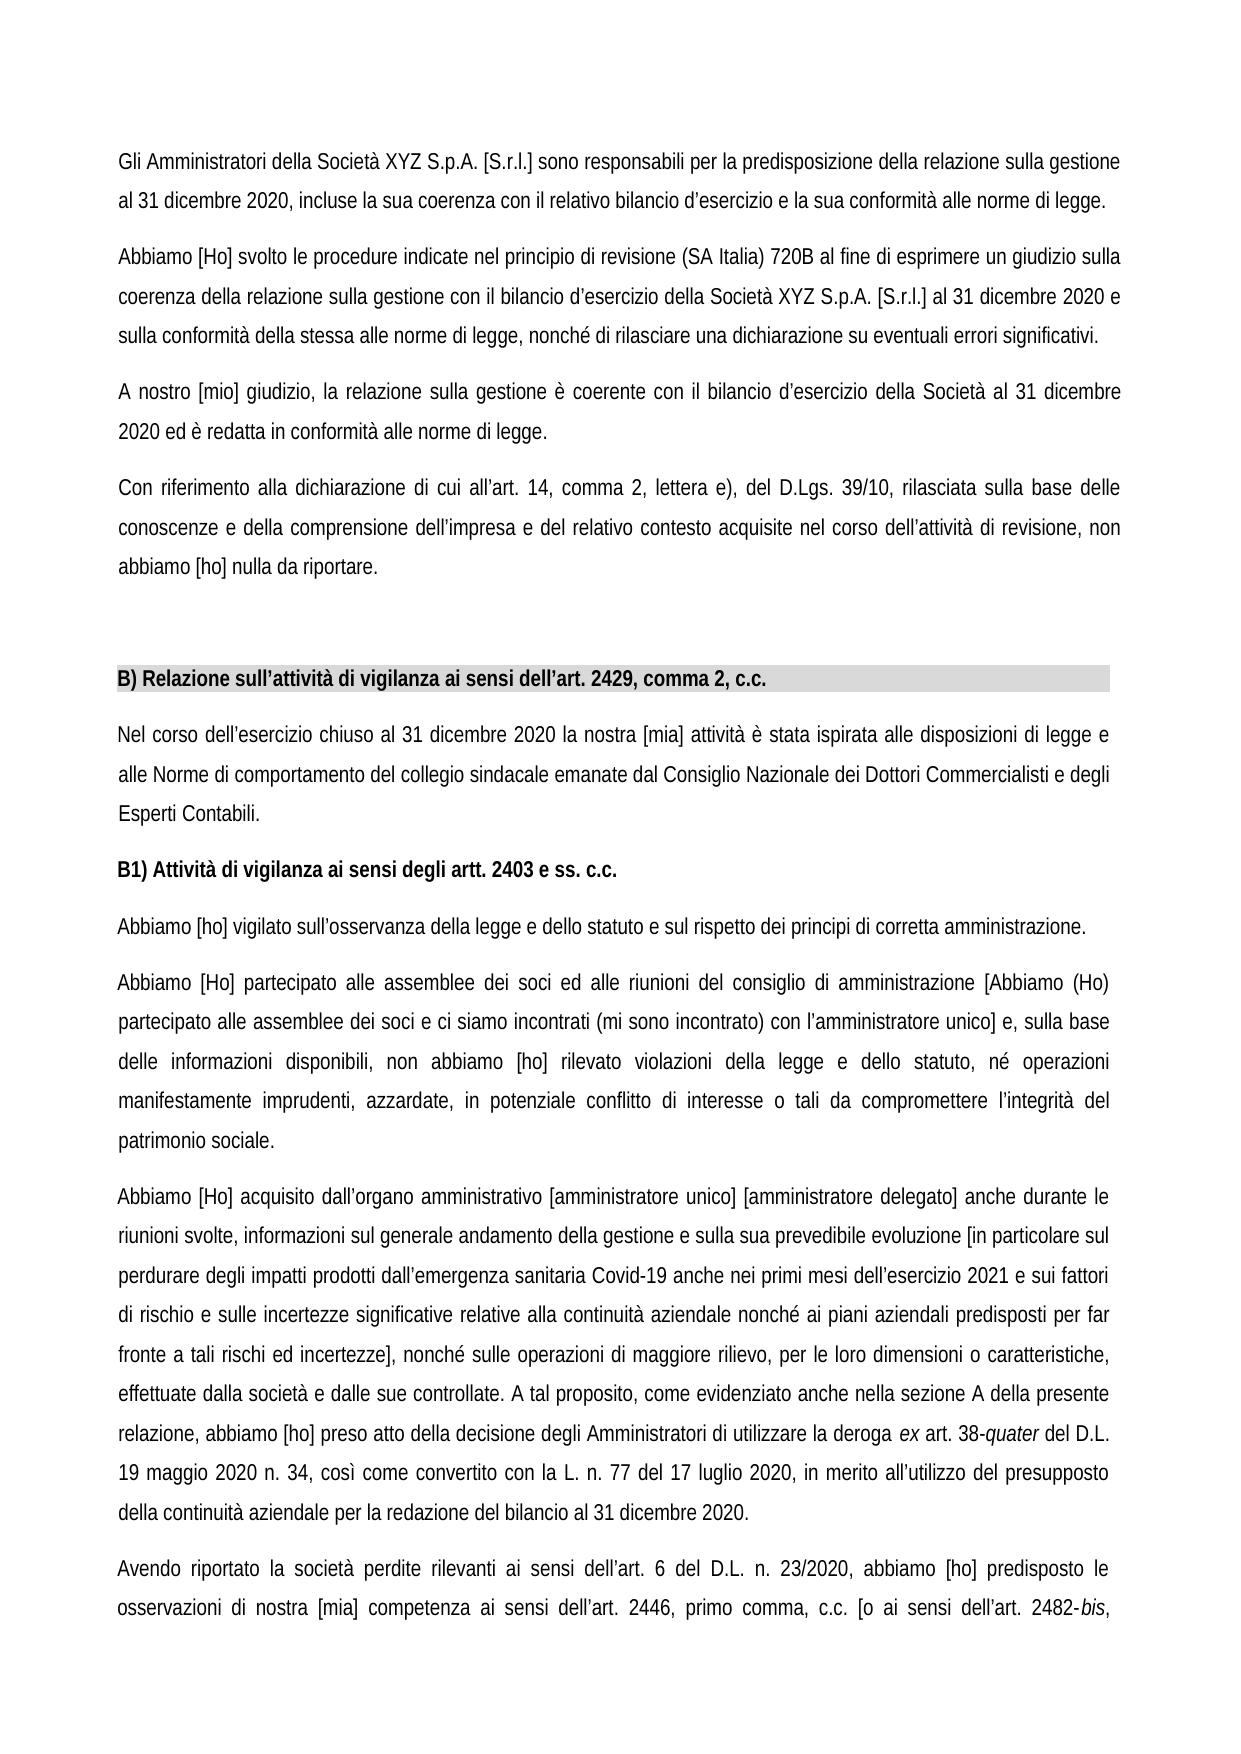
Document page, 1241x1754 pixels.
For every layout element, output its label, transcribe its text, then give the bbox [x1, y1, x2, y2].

text A nostro [mio] giudizio, la relazione sulla gestione è coerente con il bilancio d’esercizio della Società al 31 dicembre 2020 ed è redatta in conformità alle norme di legge. [118, 378, 1122, 444]
text Gli Amministratori della Società XYZ S.p.A. [S.r.l.] sono responsabili per la predisposizione della relazione sulla gestione al 31 dicembre 2020, incluse la sua coerenza con il relativo bilancio d’esercizio e la sua conformità alle norme di legge. [118, 148, 1122, 213]
text B) Relazione sull’attività di vigilanza ai sensi dell’art. 2429, comma 2, c.c. [117, 665, 1110, 692]
text Abbiamo [Ho] partecipato alle assemblee dei soci ed alle riunioni del consiglio di amministrazione [Abbiamo (Ho) partecipato alle assemblee dei soci e ci siamo incontrati (mi sono incontrato) con l’amministratore unico] e, sulla base delle informazioni disponibili, non abbiamo [ho] rilevato violazioni della legge e dello statuto, né operazioni manifestamente imprudenti, azzardate, in potenziale conflitto di interesse o tali da compromettere l’integrità del patrimonio sociale. [117, 969, 1110, 1153]
text Con riferimento alla dichiarazione di cui all’art. 14, comma 2, lettera e), del D.Lgs. 39/10, rilasciata sulla base delle conoscenze e della comprensione dell’impresa e del relativo contesto acquisite nel corso dell’attività di revisione, non abbiamo [ho] nulla da riportare. [118, 474, 1122, 579]
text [117, 1555, 1110, 1621]
text Nel corso dell’esercizio chiuso al 31 dicembre 2020 la nostra [mia] attività è stata ispirata alle disposizioni di legge e alle Norme di comportamento del collegio sindacale emanate dal Consiglio Nazionale dei Dottori Commercialisti e degli Esperti Contabili. [117, 721, 1110, 827]
text Abbiamo [ho] vigilato sull’osservanza della legge e dello statuto e sul rispetto dei principi di corretta amministrazione. [117, 913, 1110, 939]
text Abbiamo [Ho] svolto le procedure indicate nel principio di revisione (SA Italia) 720B al fine di esprimere un giudizio sulla coerenza della relazione sulla gestione con il bilancio d’esercizio della Società XYZ S.p.A. [S.r.l.] al 31 dicembre 2020 e sulla conformità della stessa alle norme di legge, nonché di rilasciare una dichiarazione su eventuali errori significativi. [118, 243, 1122, 348]
text Abbiamo [Ho] acquisito dall’organo amministrativo [amministratore unico] [amministratore delegato] anche durante le riunioni svolte, informazioni sul generale andamento della gestione e sulla sua prevedibile evoluzione [in particolare sul perdurare degli impatti prodotti dall’emergenza sanitaria Covid-19 anche nei primi mesi dell’esercizio 2021 e sui fattori di rischio e sulle incertezze significative relative alla continuità aziendale nonché ai piani aziendali predisposti per far fronte a tali rischi ed incertezze], nonché sulle operazioni di maggiore rilievo, per le loro dimensioni o caratteristiche, effettuate dalla società e dalle sue controllate. A tal proposito, come evidenziato anche nella sezione A della presente relazione, abbiamo [ho] preso atto della decisione degli Amministratori di utilizzare la deroga ex art. 38-quater del D.L. 19 maggio 2020 n. 34, così come convertito con la L. n. 77 del 17 luglio 2020, in merito all’utilizzo del presupposto della continuità aziendale per la redazione del bilancio al 31 dicembre 2020. [117, 1183, 1110, 1525]
text B1) Attività di vigilanza ai sensi degli artt. 2403 e ss. c.c. [117, 856, 1110, 883]
